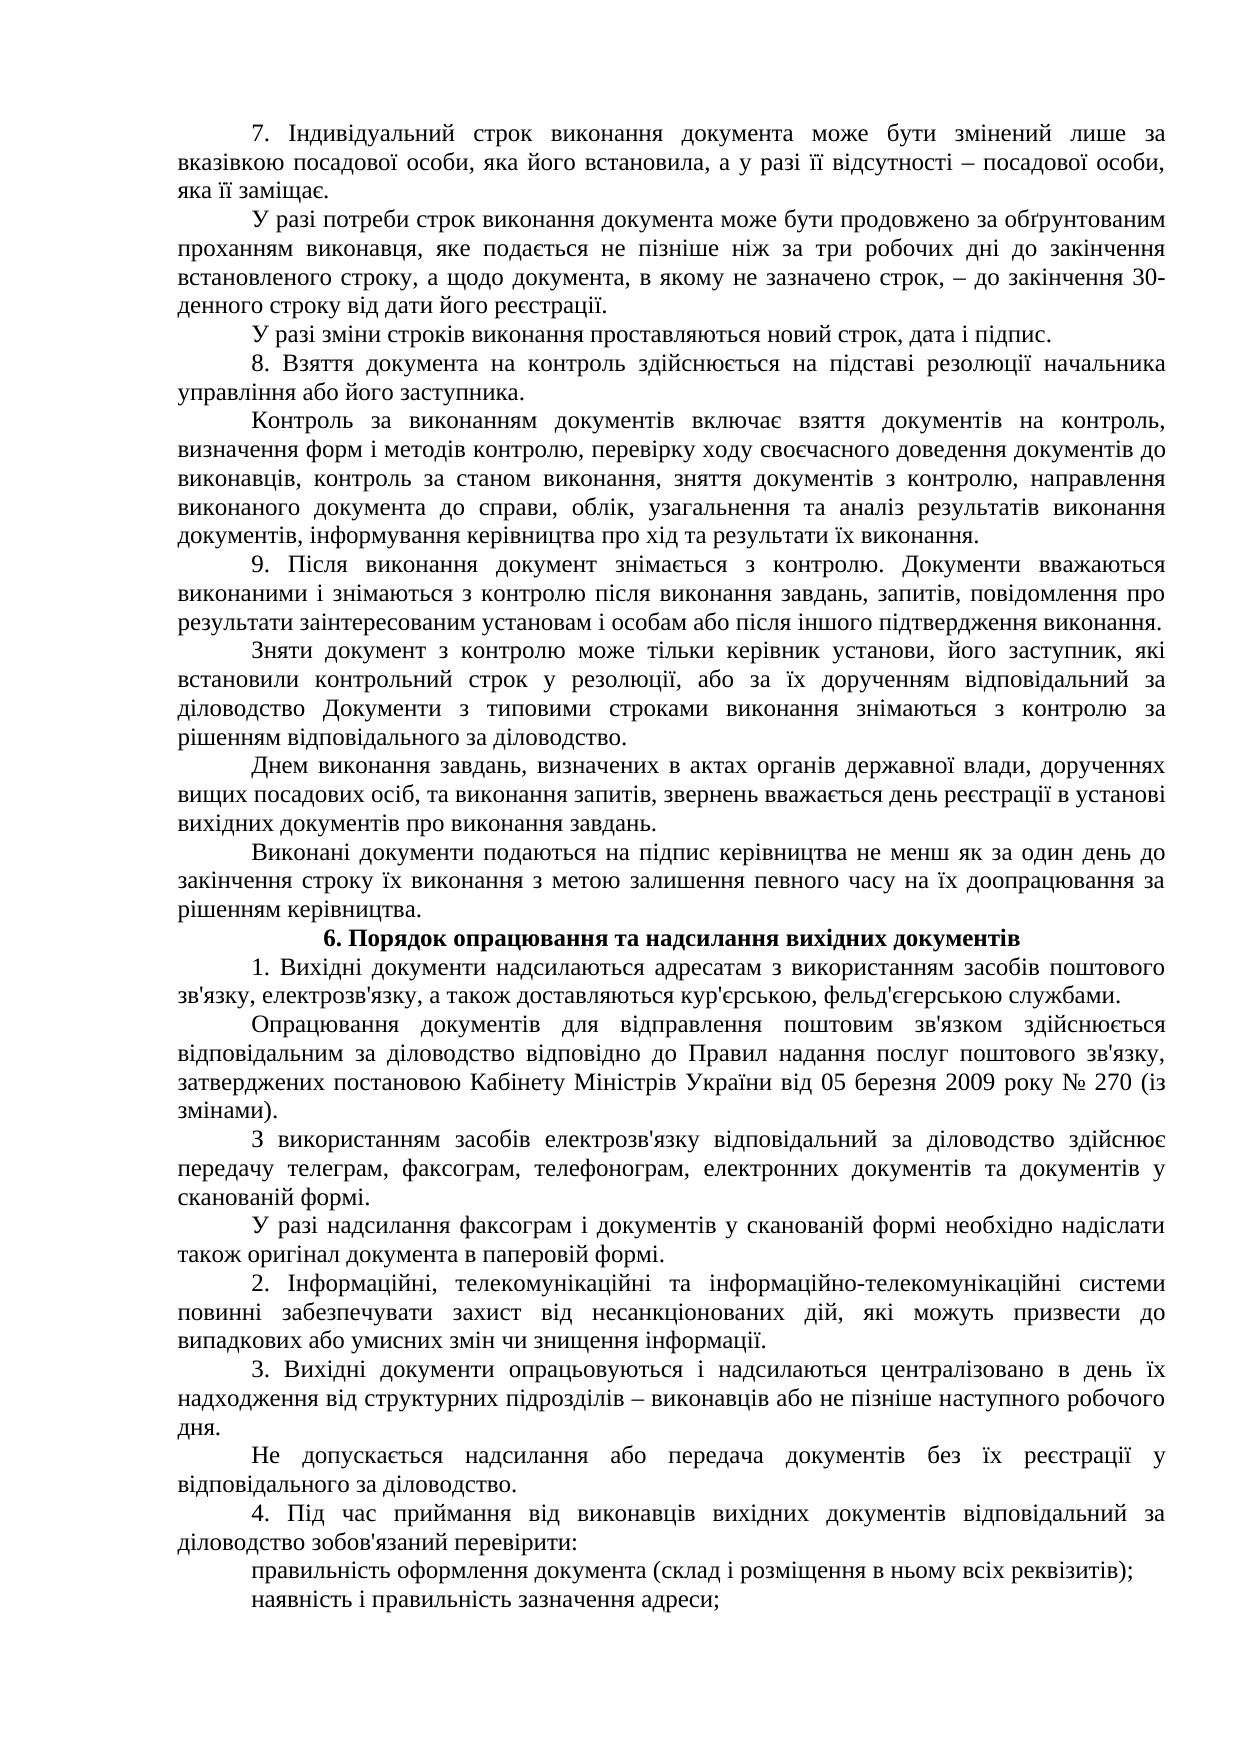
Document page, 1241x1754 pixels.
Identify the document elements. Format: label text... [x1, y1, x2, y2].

text Контроль за виконанням документів включає взяття документів на контроль, визначення форм і методів контролю, перевірку ходу своєчасного доведення документів до виконавців, контроль за станом виконання, зняття документів з контролю, направлення виконаного документа до справи, облік, узагальнення та аналіз результатів виконання документів, інформування керівництва про хід та результати їх виконання. [177, 406, 1167, 549]
text правильність оформлення документа (склад і розміщення в ньому всіх реквізитів); [177, 1556, 1167, 1584]
text У разі зміни строків виконання проставляються новий строк, дата і підпис. [177, 319, 1167, 348]
text 9. Після виконання документ знімається з контролю. Документи вважаються виконаними і знімаються з контролю після виконання завдань, запитів, повідомлення про результати заінтересованим установам і особам або після іншого підтвердження виконання. [177, 549, 1167, 636]
text У разі потреби строк виконання документа може бути продовжено за обґрунтованим проханням виконавця, яке подається не пізніше ніж за три робочих дні до закінчення встановленого строку, а щодо документа, в якому не зазначено строк, – до закінчення 30-денного строку від дати його реєстрації. [177, 204, 1167, 319]
text У разі надсилання факсограм і документів у сканованій формі необхідно надіслати також оригінал документа в паперовій формі. [177, 1211, 1167, 1268]
text 3. Вихідні документи опрацьовуються і надсилаються централізовано в день їх надходження від структурних підрозділів – виконавців або не пізніше наступного робочого дня. [177, 1354, 1167, 1441]
text Зняти документ з контролю може тільки керівник установи, його заступник, які встановили контрольний строк у резолюції, або за їх дорученням відповідальний за діловодство Документи з типовими строками виконання знімаються з контролю за рішенням відповідального за діловодство. [177, 636, 1167, 751]
text 4. Під час приймання від виконавців вихідних документів відповідальний за діловодство зобов'язаний перевірити: [177, 1498, 1167, 1556]
text 2. Інформаційні, телекомунікаційні та інформаційно-телекомунікаційні системи повинні забезпечувати захист від несанкціонованих дій, які можуть призвести до випадкових або умисних змін чи знищення інформації. [177, 1268, 1167, 1354]
text Днем виконання завдань, визначених в актах органів державної влади, дорученнях вищих посадових осіб, та виконання запитів, звернень вважається день реєстрації в установі вихідних документів про виконання завдань. [177, 751, 1167, 837]
text наявність і правильність зазначення адреси; [177, 1584, 1167, 1613]
text Не допускається надсилання або передача документів без їх реєстрації у відповідального за діловодство. [177, 1441, 1167, 1498]
text 8. Взяття документа на контроль здійснюється на підставі резолюції начальника управління або його заступника. [177, 348, 1167, 406]
text 1. Вихідні документи надсилаються адресатам з використанням засобів поштового зв'язку, електрозв'язку, а також доставляються кур'єрською, фельд'єгерською службами. [177, 952, 1167, 1009]
text З використанням засобів електрозв'язку відповідальний за діловодство здійснює передачу телеграм, факсограм, телефонограм, електронних документів та документів у сканованій формі. [177, 1124, 1167, 1211]
subtitle 6. Порядок опрацювання та надсилання вихідних документів [177, 923, 1167, 952]
text 7. Індивідуальний строк виконання документа може бути змінений лише за вказівкою посадової особи, яка його встановила, а у разі її відсутності – посадової особи, яка її заміщає. [177, 118, 1167, 204]
text Опрацювання документів для відправлення поштовим зв'язком здійснюється відповідальним за діловодство відповідно до Правил надання послуг поштового зв'язку, затверджених постановою Кабінету Міністрів України від 05 березня 2009 року № 270 (із змінами). [177, 1009, 1167, 1124]
text Виконані документи подаються на підпис керівництва не менш як за один день до закінчення строку їх виконання з метою залишення певного часу на їх доопрацювання за рішенням керівництва. [177, 837, 1167, 923]
